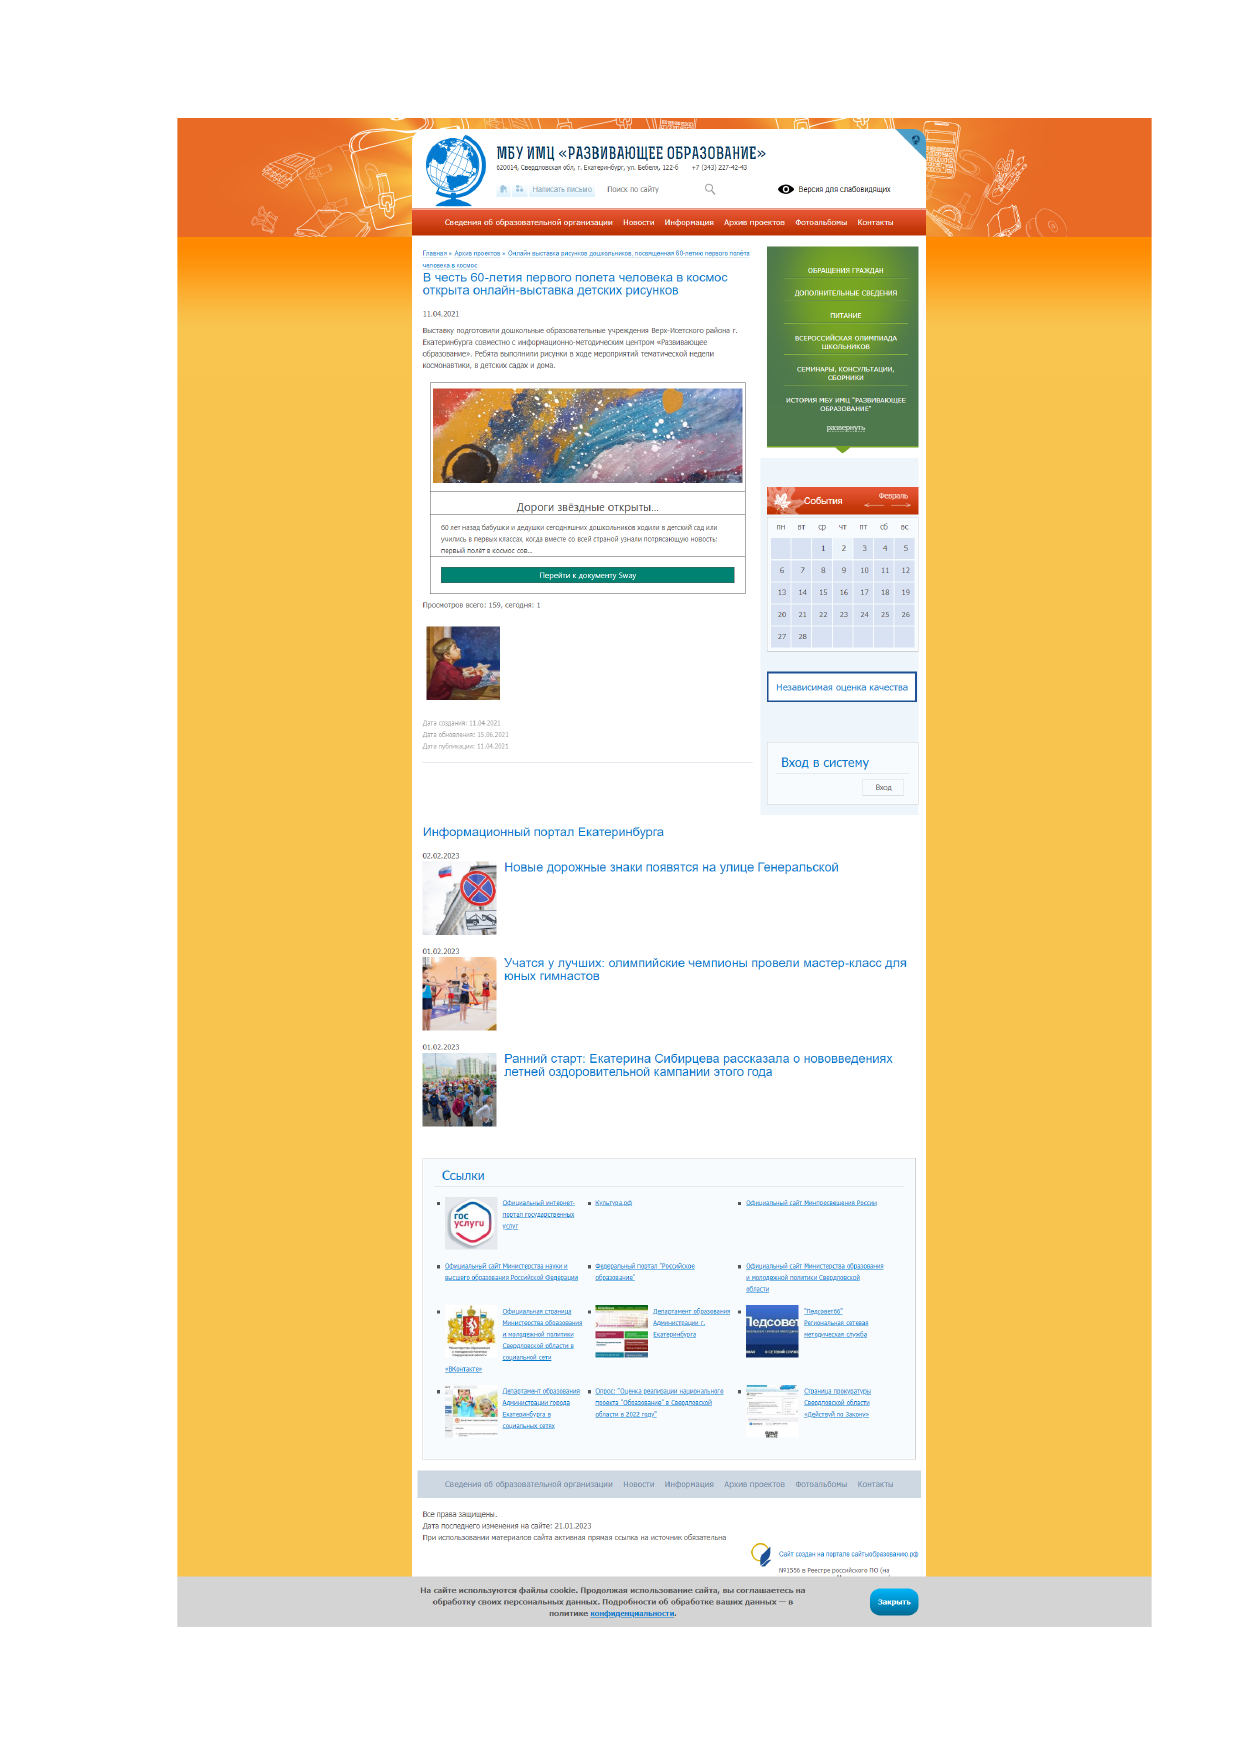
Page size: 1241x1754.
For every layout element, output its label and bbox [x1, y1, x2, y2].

picture [177, 118, 1152, 1627]
